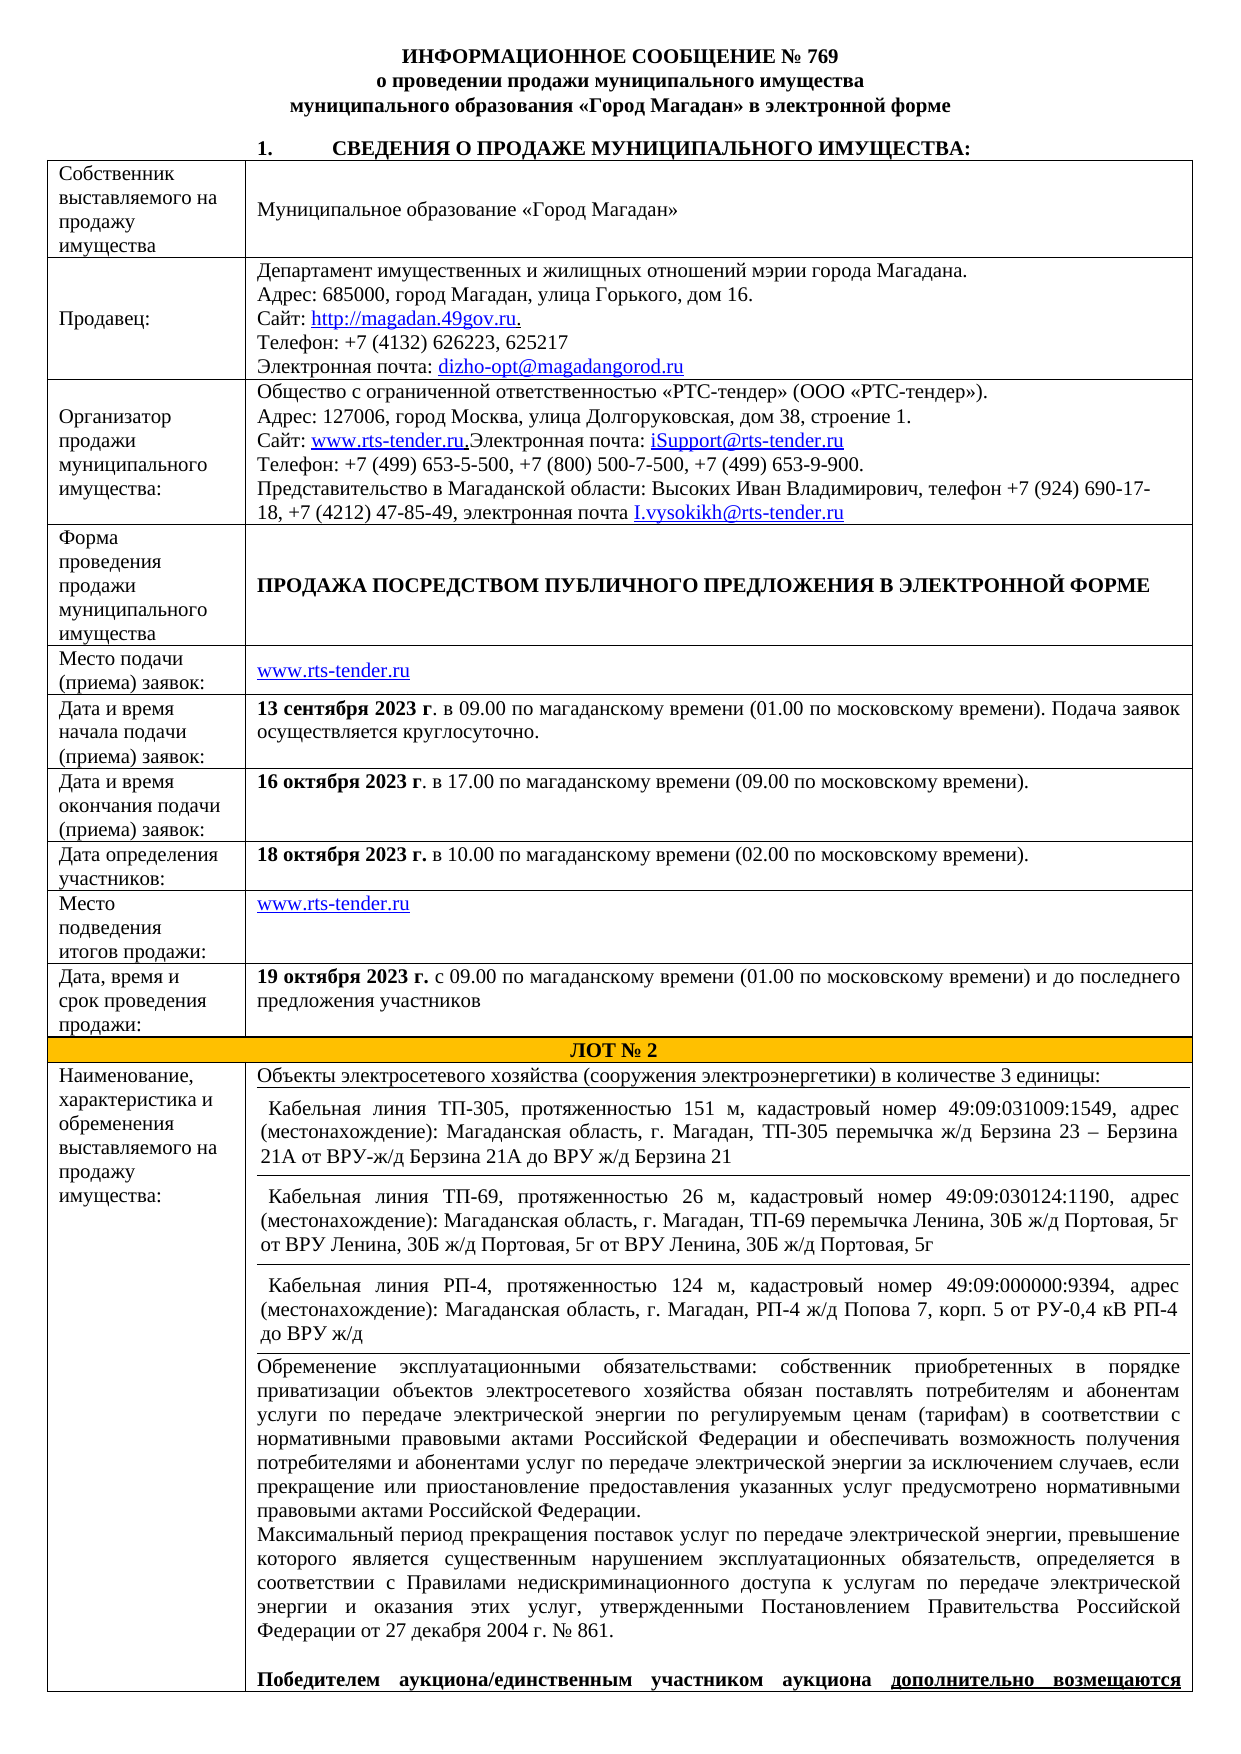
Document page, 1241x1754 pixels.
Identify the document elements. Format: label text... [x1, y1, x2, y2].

table_cell 16 октября 2023 г. в 17.00 по магаданскому времени (09.00 по московскому времени). [246, 769, 1192, 841]
table_cell Департамент имущественных и жилищных отношений мэрии города Магадана. Адрес: 685000, город Магадан, улица Горького, дом 16. Сайт: http://magadan.49gov.ru. Телефон: +7 (4132) 626223, 625217 Электронная почта: dizho-opt@magadangorod.ru [246, 258, 1192, 378]
table_cell 18 октября 2023 г. в 10.00 по магаданскому времени (02.00 по московскому времени). [246, 842, 1192, 890]
table_cell 13 сентября 2023 г. в 09.00 по магаданскому времени (01.00 по московскому времени). Подача заявок осуществляется круглосуточно. [246, 695, 1192, 768]
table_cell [48, 1063, 245, 1691]
text о проведении продажи муниципального имущества [59, 68, 1181, 92]
table_cell Дата определения участников: [48, 842, 245, 890]
table_cell www.rts-tender.ru [246, 891, 1192, 963]
table_cell www.rts-tender.ru [246, 646, 1192, 694]
table_header Собственник выставляемого на продажу имущества [48, 161, 245, 257]
table_header Муниципальное образование «Город Магадан» [246, 161, 1192, 257]
table_cell Дата, время и срок проведения продажи: [48, 964, 245, 1036]
table_cell ЛОТ № 2 [48, 1038, 1192, 1062]
table_cell Организатор продажи муниципального имущества: [48, 380, 245, 524]
list СВЕДЕНИЯ О ПРОДАЖЕ МУНИЦИПАЛЬНОГО ИМУЩЕСТВА: [59, 136, 1169, 160]
table_cell Место подведения итогов продажи: [48, 891, 245, 963]
table_cell 19 октября 2023 г. с 09.00 по магаданскому времени (01.00 по московскому времени) и до последнего предложения участников [246, 964, 1192, 1036]
table_cell Дата и время окончания подачи (приема) заявок: [48, 769, 245, 841]
table_cell ПРОДАЖА ПОСРЕДСТВОМ ПУБЛИЧНОГО ПРЕДЛОЖЕНИЯ В ЭЛЕКТРОННОЙ ФОРМЕ [246, 525, 1192, 645]
table_cell Место подачи (приема) заявок: [48, 646, 245, 694]
table_cell Дата и время начала подачи (приема) заявок: [48, 695, 245, 768]
table_cell Общество с ограниченной ответственностью «РТС-тендер» (ООО «РТС-тендер»). Адрес: 127006, город Москва, улица Долгоруковская, дом 38, строение 1. Сайт: www.rts-tender.ru.Электронная почта: iSupport@rts-tender.ru Телефон: +7 (499) 653-5-500, +7 (800) 500-7-500, +7 (499) 653-9-900. Представительство в Магаданской области: Высоких Иван Владимирович, телефон +7 (924) 690-17-18, +7 (4212) 47-85-49, электронная почта I.vysokikh@rts-tender.ru [246, 380, 1192, 524]
table_cell Форма проведения продажи муниципального имущества [48, 525, 245, 645]
text муниципального образования «Город Магадан» в электронной форме [59, 92, 1181, 117]
text ИНФОРМАЦИОННОЕ СООБЩЕНИЕ № 769 [59, 44, 1181, 68]
table_cell Продавец: [48, 258, 245, 378]
